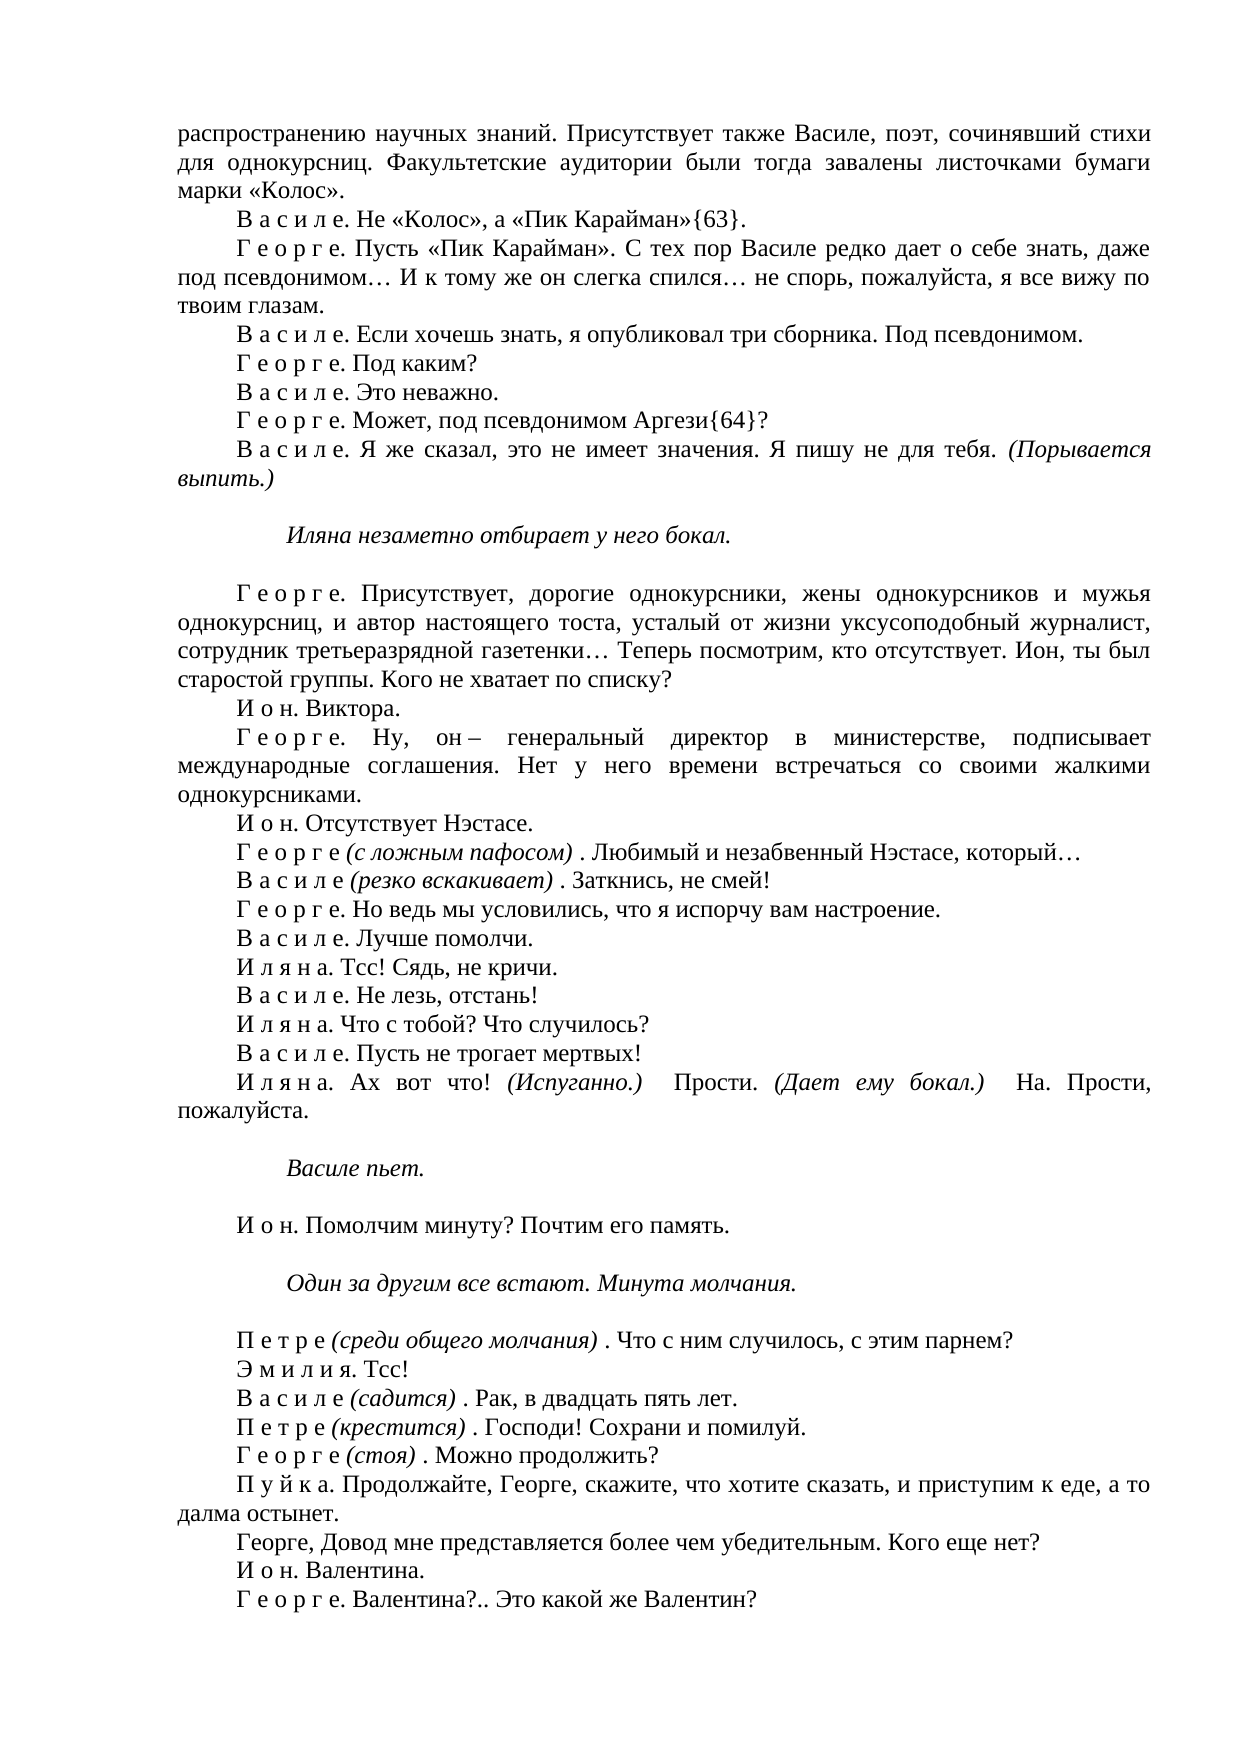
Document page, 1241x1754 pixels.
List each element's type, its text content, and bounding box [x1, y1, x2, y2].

text И л я н а. Что с тобой? Что случилось? [177, 1009, 1152, 1038]
text В а с и л е. Это неважно. [177, 377, 1152, 406]
text Василе пьет. [177, 1153, 1152, 1182]
text В а с и л е (резко вскакивает) . Заткнись, не смей! [177, 866, 1152, 894]
text Г е о р г е (с ложным пафосом) . Любимый и незабвенный Нэстасе, который… [177, 837, 1152, 866]
text И о н. Помолчим минуту? Почтим его память. [177, 1211, 1152, 1239]
text Г е о р г е (стоя) . Можно продолжить? [177, 1441, 1152, 1469]
text Г е о р г е. Пусть «Пик Карайман». С тех пор Василе редко дает о себе знать, даже под псевдонимом… И к тому же он слегка спился… не спорь, пожалуйста, я все вижу по твоим глазам. [177, 233, 1152, 319]
text В а с и л е. Не лезь, отстань! [177, 981, 1152, 1009]
text В а с и л е (садится) . Рак, в двадцать пять лет. [177, 1383, 1152, 1412]
text Г е о р г е. Валентина?.. Это какой же Валентин? [177, 1584, 1152, 1613]
text В а с и л е. Лучше помолчи. [177, 923, 1152, 952]
text Э м и л и я. Тсс! [177, 1354, 1152, 1383]
text Один за другим все встают. Минута молчания. [177, 1268, 1152, 1297]
text П е т р е (крестится) . Господи! Сохрани и помилуй. [177, 1412, 1152, 1441]
text П е т р е (среди общего молчания) . Что с ним случилось, с этим парнем? [177, 1326, 1152, 1354]
text Г е о р г е. Но ведь мы условились, что я испорчу вам настроение. [177, 894, 1152, 923]
text В а с и л е. Если хочешь знать, я опубликовал три сборника. Под псевдонимом. [177, 319, 1152, 348]
text И о н. Виктора. [177, 693, 1152, 722]
text П у й к а. Продолжайте, Георге, скажите, что хотите сказать, и приступим к еде, а то далма остынет. [177, 1469, 1152, 1527]
text Г е о р г е. Может, под псевдонимом Аргези{64}? [177, 406, 1152, 434]
text И л я н а. Тсс! Сядь, не кричи. [177, 952, 1152, 981]
text Иляна незаметно отбирает у него бокал. [177, 521, 1152, 549]
text И л я н а. Ах вот что! (Испуганно.) Прости. (Дает ему бокал.) На. Прости, пожалуйста. [177, 1067, 1152, 1124]
text И о н. Отсутствует Нэстасе. [177, 808, 1152, 837]
text Г е о р г е. Присутствует, дорогие однокурсники, жены однокурсников и мужья однокурсниц, и автор настоящего тоста, усталый от жизни уксусоподобный журналист, сотрудник третьеразрядной газетенки… Теперь посмотрим, кто отсутствует. Ион, ты был старостой группы. Кого не хватает по списку? [177, 578, 1152, 693]
text И о н. Валентина. [177, 1556, 1152, 1584]
text В а с и л е. Я же сказал, это не имеет значения. Я пишу не для тебя. (Порывается выпить.) [177, 434, 1152, 492]
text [177, 118, 1152, 204]
text Георге, Довод мне представляется более чем убедительным. Кого еще нет? [177, 1527, 1152, 1556]
text В а с и л е. Пусть не трогает мертвых! [177, 1038, 1152, 1067]
text Г е о р г е. Под каким? [177, 348, 1152, 377]
text Г е о р г е. Ну, он – генеральный директор в министерстве, подписывает международные соглашения. Нет у него времени встречаться со своими жалкими однокурсниками. [177, 722, 1152, 808]
text В а с и л е. Не «Колос», а «Пик Карайман»{63}. [177, 204, 1152, 233]
